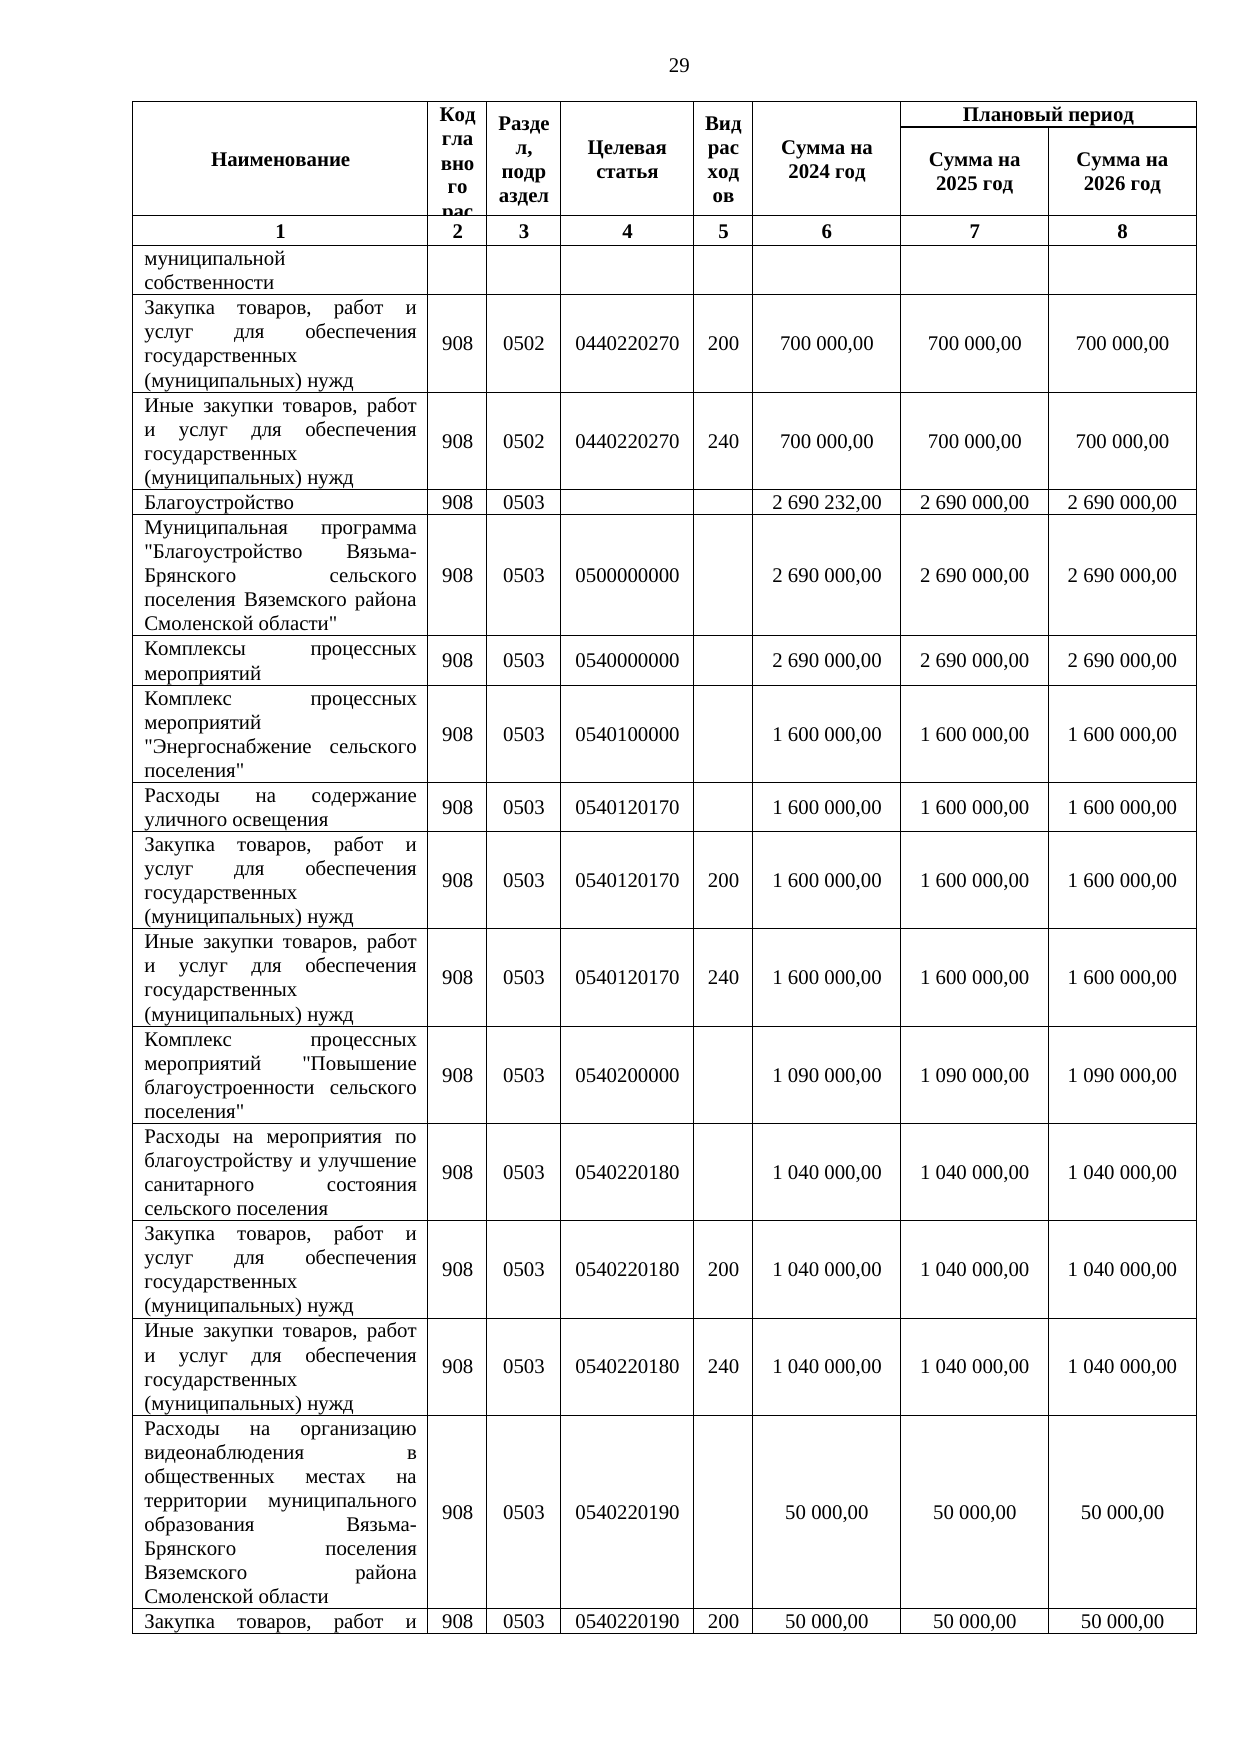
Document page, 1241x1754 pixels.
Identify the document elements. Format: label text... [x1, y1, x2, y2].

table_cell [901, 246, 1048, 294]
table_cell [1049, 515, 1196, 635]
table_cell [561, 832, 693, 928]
table_header Раздел, подраздел [487, 102, 560, 215]
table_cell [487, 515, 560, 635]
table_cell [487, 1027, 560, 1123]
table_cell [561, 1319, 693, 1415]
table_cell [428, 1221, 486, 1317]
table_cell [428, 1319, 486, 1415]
table_cell 1 [133, 216, 427, 245]
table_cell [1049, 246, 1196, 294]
table_cell 3 [487, 216, 560, 245]
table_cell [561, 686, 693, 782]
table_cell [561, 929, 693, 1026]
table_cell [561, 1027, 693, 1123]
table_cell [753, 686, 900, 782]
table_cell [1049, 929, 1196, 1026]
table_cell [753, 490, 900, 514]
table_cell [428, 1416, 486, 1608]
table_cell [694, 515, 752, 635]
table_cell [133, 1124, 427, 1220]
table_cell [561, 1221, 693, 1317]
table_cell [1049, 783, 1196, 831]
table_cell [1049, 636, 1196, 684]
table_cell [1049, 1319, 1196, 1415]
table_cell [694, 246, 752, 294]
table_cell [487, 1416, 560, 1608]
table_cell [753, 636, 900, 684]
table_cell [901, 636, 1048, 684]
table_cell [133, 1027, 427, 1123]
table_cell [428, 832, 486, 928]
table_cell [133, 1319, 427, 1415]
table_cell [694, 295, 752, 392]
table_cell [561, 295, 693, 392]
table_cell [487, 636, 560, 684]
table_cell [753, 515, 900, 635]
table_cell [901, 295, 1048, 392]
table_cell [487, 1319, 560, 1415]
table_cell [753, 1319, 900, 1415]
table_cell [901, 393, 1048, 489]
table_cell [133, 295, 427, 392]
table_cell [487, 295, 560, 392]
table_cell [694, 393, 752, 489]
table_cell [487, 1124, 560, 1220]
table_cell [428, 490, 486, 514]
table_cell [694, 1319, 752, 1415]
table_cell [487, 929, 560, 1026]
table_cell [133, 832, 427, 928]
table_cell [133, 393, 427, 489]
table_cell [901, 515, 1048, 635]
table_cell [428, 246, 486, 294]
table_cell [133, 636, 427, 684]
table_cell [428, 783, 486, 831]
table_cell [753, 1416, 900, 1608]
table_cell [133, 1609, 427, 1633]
table_cell Сумма на 2026 год [1049, 128, 1196, 215]
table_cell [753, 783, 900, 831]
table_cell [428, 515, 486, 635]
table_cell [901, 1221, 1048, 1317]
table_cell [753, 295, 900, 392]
table_cell 6 [753, 216, 900, 245]
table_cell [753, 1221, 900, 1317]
table_header Код главного распорядителя [428, 102, 486, 215]
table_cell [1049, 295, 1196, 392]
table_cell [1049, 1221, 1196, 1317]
table_header Плановый период [901, 102, 1196, 126]
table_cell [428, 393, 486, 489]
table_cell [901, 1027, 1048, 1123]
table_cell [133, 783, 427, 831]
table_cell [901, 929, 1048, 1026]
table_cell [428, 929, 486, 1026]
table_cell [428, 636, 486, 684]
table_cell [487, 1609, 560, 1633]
table_cell 5 [694, 216, 752, 245]
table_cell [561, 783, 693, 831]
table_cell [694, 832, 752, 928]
table_header Наименование [133, 102, 427, 215]
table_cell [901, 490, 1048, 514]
table_header Вид расходов [694, 102, 752, 215]
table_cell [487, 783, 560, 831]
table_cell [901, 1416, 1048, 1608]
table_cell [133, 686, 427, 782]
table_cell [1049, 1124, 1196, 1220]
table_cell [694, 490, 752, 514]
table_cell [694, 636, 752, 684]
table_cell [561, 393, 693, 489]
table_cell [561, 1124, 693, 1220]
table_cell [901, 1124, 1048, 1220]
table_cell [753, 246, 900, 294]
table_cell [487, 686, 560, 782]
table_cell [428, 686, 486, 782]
table_cell 2 [428, 216, 486, 245]
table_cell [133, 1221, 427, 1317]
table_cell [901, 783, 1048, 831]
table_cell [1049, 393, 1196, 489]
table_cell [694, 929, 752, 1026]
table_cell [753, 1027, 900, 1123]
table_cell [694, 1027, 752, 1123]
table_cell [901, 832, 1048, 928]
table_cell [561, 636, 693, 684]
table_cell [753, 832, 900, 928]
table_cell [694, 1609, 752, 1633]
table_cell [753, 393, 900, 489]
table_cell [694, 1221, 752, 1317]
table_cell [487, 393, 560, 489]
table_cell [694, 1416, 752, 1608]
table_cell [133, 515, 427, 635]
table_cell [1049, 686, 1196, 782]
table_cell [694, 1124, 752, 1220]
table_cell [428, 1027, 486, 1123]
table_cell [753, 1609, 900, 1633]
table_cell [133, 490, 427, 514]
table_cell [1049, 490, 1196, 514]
table_header Целевая статья [561, 102, 693, 215]
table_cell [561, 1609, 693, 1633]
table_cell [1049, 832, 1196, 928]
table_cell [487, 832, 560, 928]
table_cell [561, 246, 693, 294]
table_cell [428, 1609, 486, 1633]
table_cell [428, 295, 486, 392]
table_cell 8 [1049, 216, 1196, 245]
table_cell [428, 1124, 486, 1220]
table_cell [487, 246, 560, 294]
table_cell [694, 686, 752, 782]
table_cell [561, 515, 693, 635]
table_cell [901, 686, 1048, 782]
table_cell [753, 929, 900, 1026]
table_cell 4 [561, 216, 693, 245]
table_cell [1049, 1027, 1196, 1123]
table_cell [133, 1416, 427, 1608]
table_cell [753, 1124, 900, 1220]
table_header Сумма на 2024 год [753, 102, 900, 215]
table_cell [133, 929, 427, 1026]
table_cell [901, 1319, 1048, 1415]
table_cell Сумма на 2025 год [901, 128, 1048, 215]
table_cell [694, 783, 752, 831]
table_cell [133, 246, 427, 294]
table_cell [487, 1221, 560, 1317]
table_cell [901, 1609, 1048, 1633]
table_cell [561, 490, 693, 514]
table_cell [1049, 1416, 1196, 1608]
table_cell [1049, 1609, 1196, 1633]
table_cell 7 [901, 216, 1048, 245]
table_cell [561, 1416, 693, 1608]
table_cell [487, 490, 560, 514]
